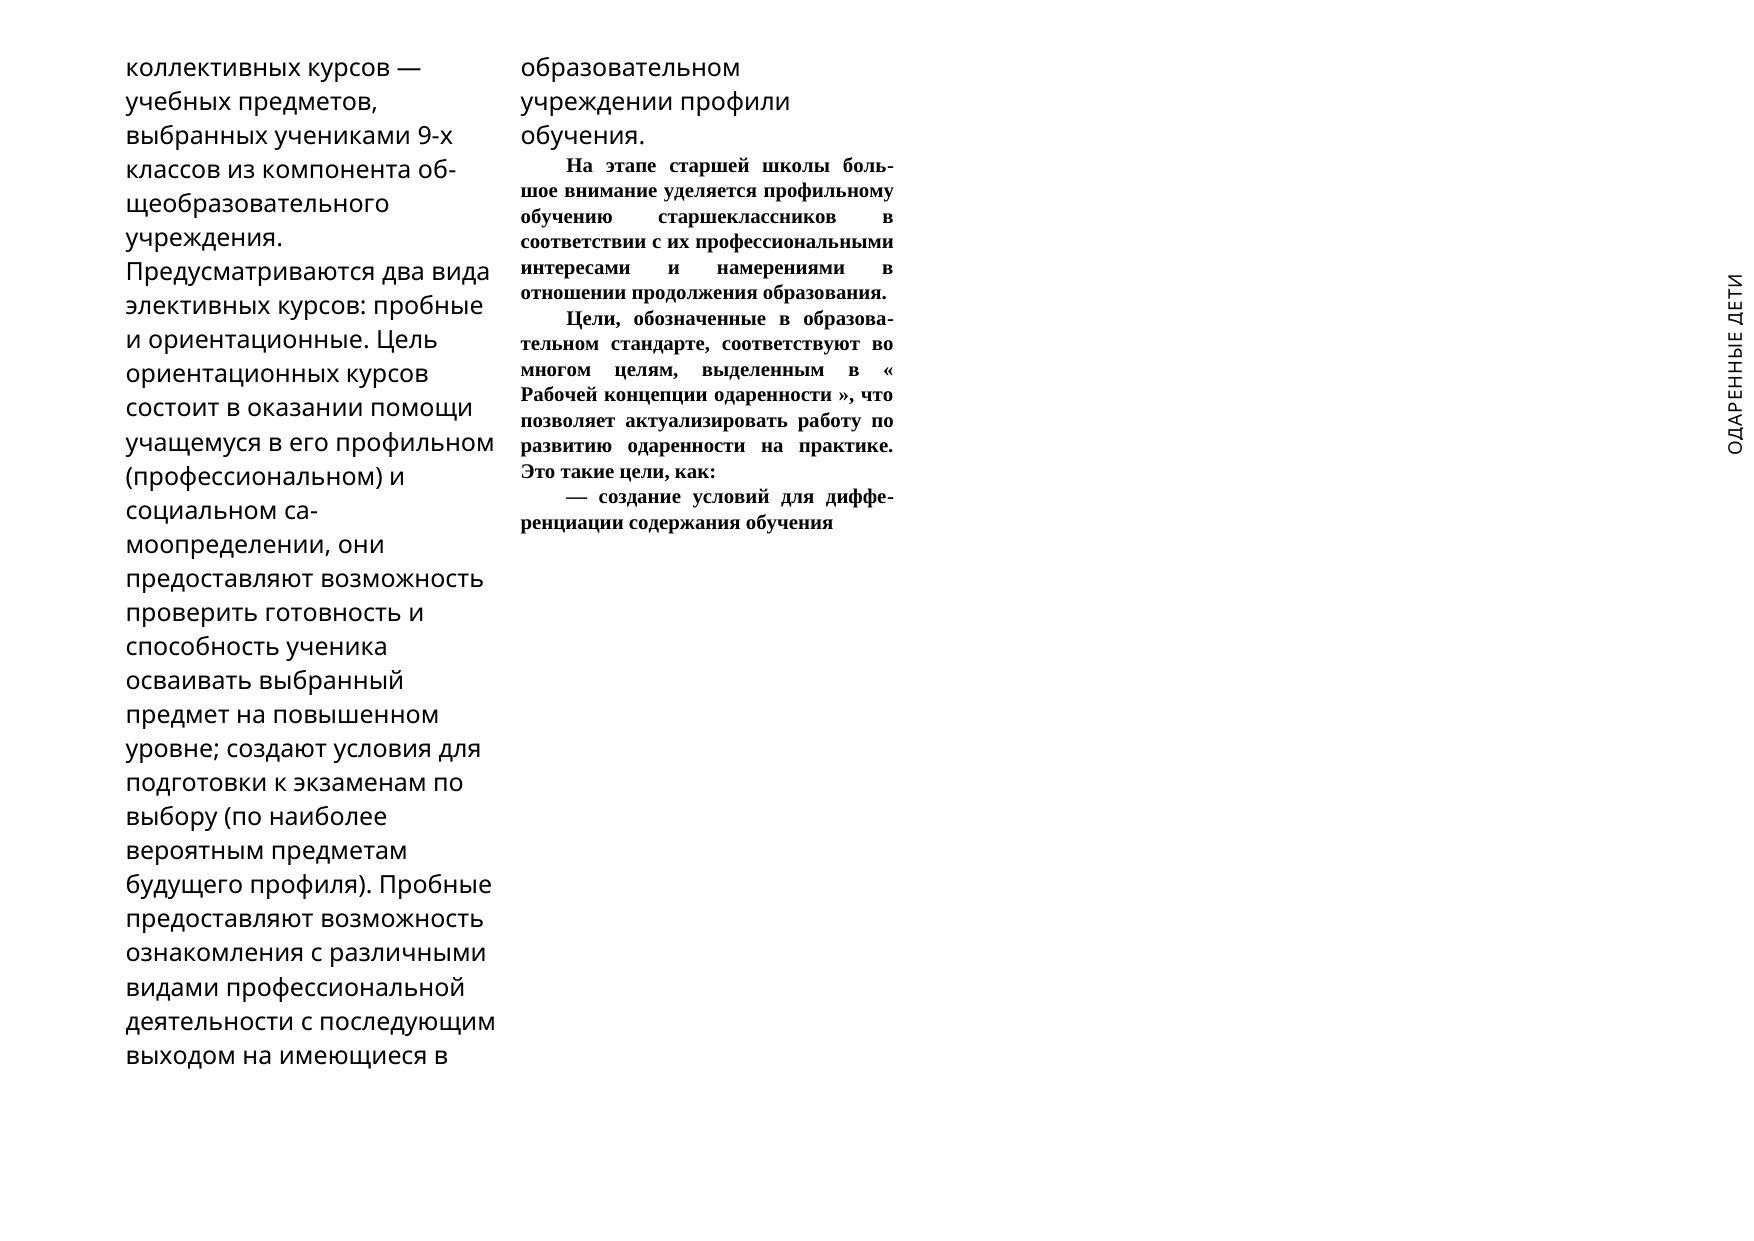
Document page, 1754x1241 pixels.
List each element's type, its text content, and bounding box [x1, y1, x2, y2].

text Цели, обозначенные в образовательном стандарте, соответствуют во многом целям, выделенным в « Рабочей концепции одаренности », что позволяет актуализировать работу по развитию одаренности на практике. Это такие цели, как: [520, 305, 894, 483]
text — создание условий для дифференциации содержания обучения [520, 483, 894, 534]
text На этапе старшей школы большое внимание уделяется профильному обучению старшеклассников в соответствии с их профессиональными интересами и намерениями в отношении продолжения образования. [520, 152, 894, 305]
